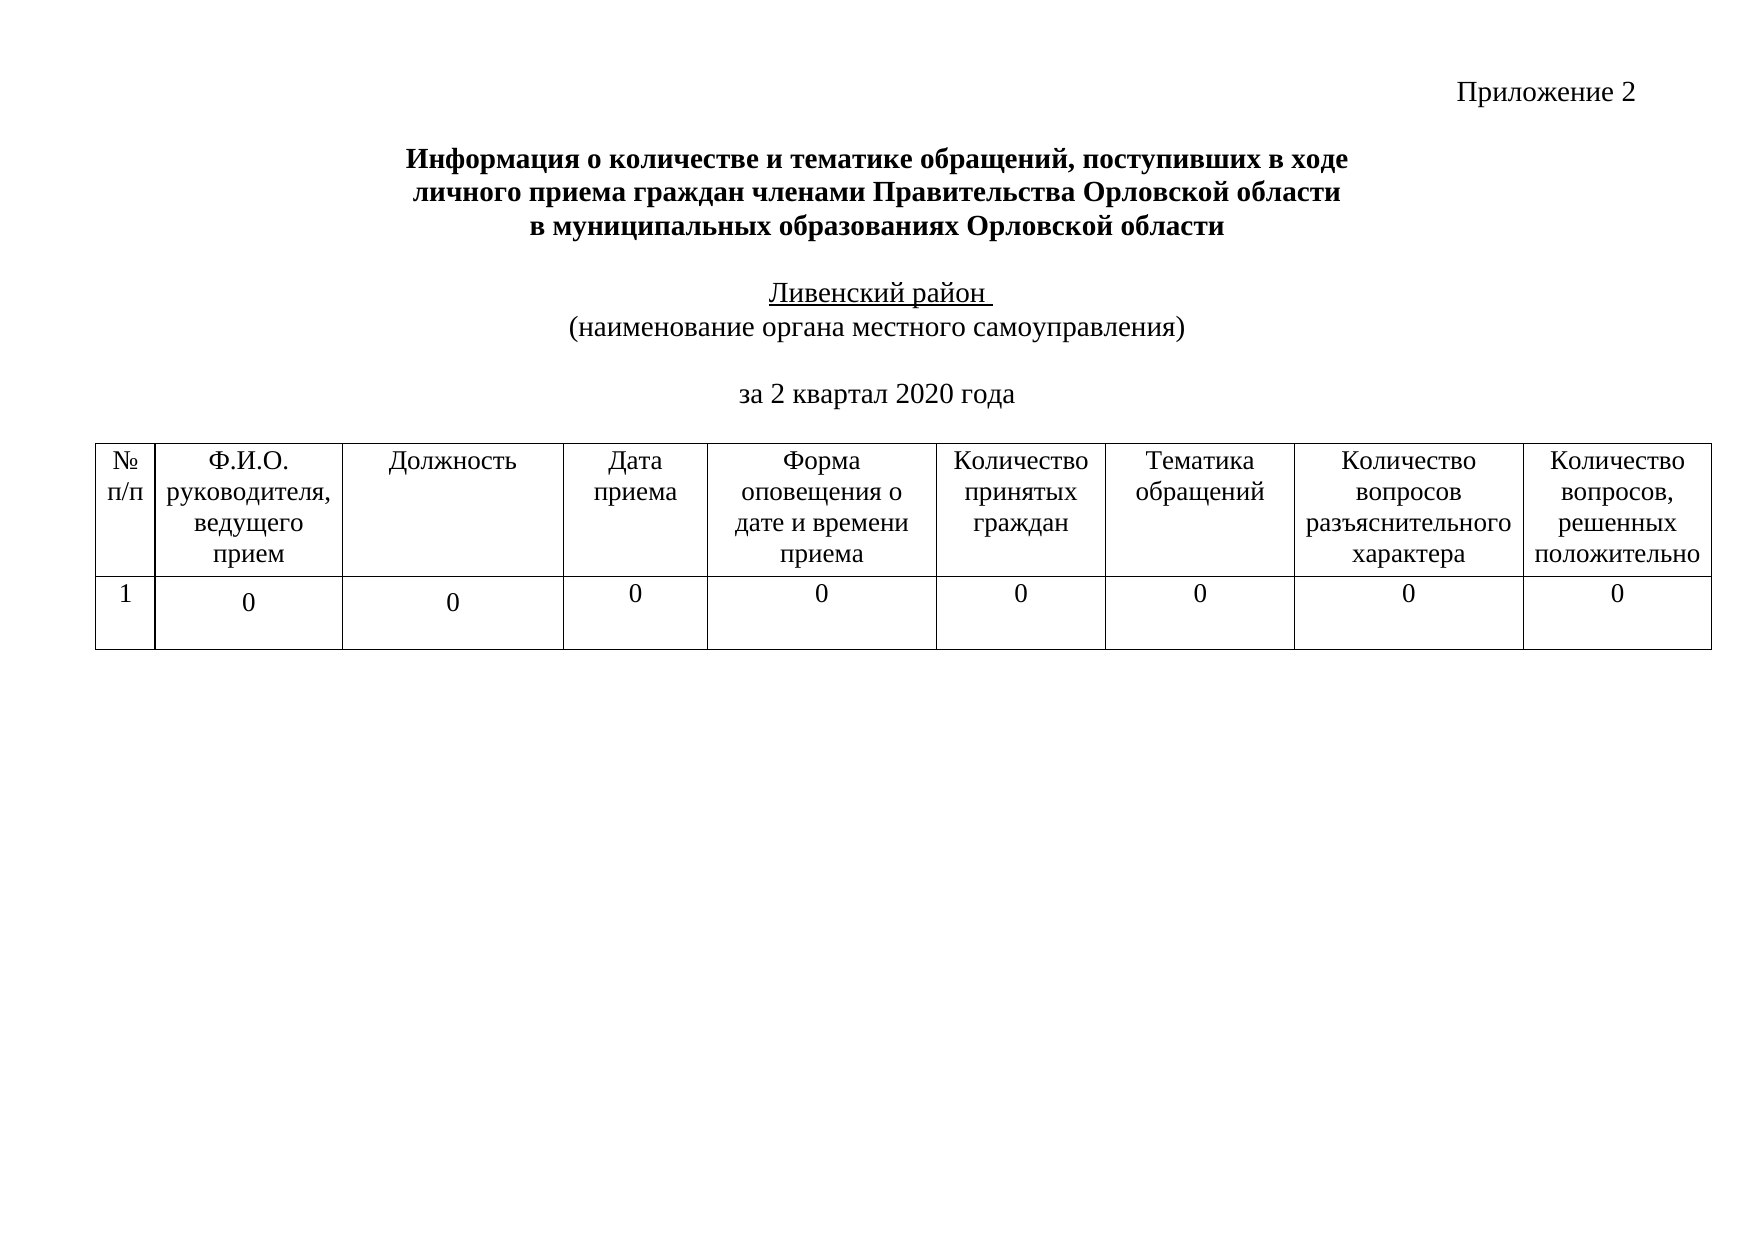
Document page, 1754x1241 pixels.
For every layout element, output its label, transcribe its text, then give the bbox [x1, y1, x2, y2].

table_cell 0 [156, 577, 342, 649]
table_cell 0 [708, 577, 936, 649]
table_header Количество принятых граждан [937, 444, 1105, 576]
text в муниципальных образованиях Орловской области [118, 208, 1636, 242]
table_header Дата приема [564, 444, 707, 576]
table_header Должность [343, 444, 563, 576]
table_header Тематика обращений [1106, 444, 1294, 576]
table_cell 0 [1295, 577, 1523, 649]
table_header Количество вопросов, решенных положительно [1524, 444, 1711, 576]
table_cell 0 [343, 577, 563, 649]
text Приложение 2 [118, 74, 1636, 107]
text личного приема граждан членами Правительства Орловской области [118, 174, 1636, 208]
text Ливенский район [118, 275, 1636, 309]
text за 2 квартал 2020 года [118, 376, 1636, 409]
table_header № п/п [96, 444, 154, 576]
table_cell 0 [937, 577, 1105, 649]
table_cell 0 [564, 577, 707, 649]
table_cell 0 [1524, 577, 1711, 649]
table_cell 1 [96, 577, 154, 649]
text Информация о количестве и тематике обращений, поступивших в ходе [118, 141, 1636, 174]
text (наименование органа местного самоуправления) [118, 309, 1636, 342]
table_header Форма оповещения о дате и времени приема [708, 444, 936, 576]
table_header Ф.И.О. руководителя, ведущего прием [156, 444, 342, 576]
table_cell 0 [1106, 577, 1294, 649]
table_header Количество вопросов разъяснительного характера [1295, 444, 1523, 576]
